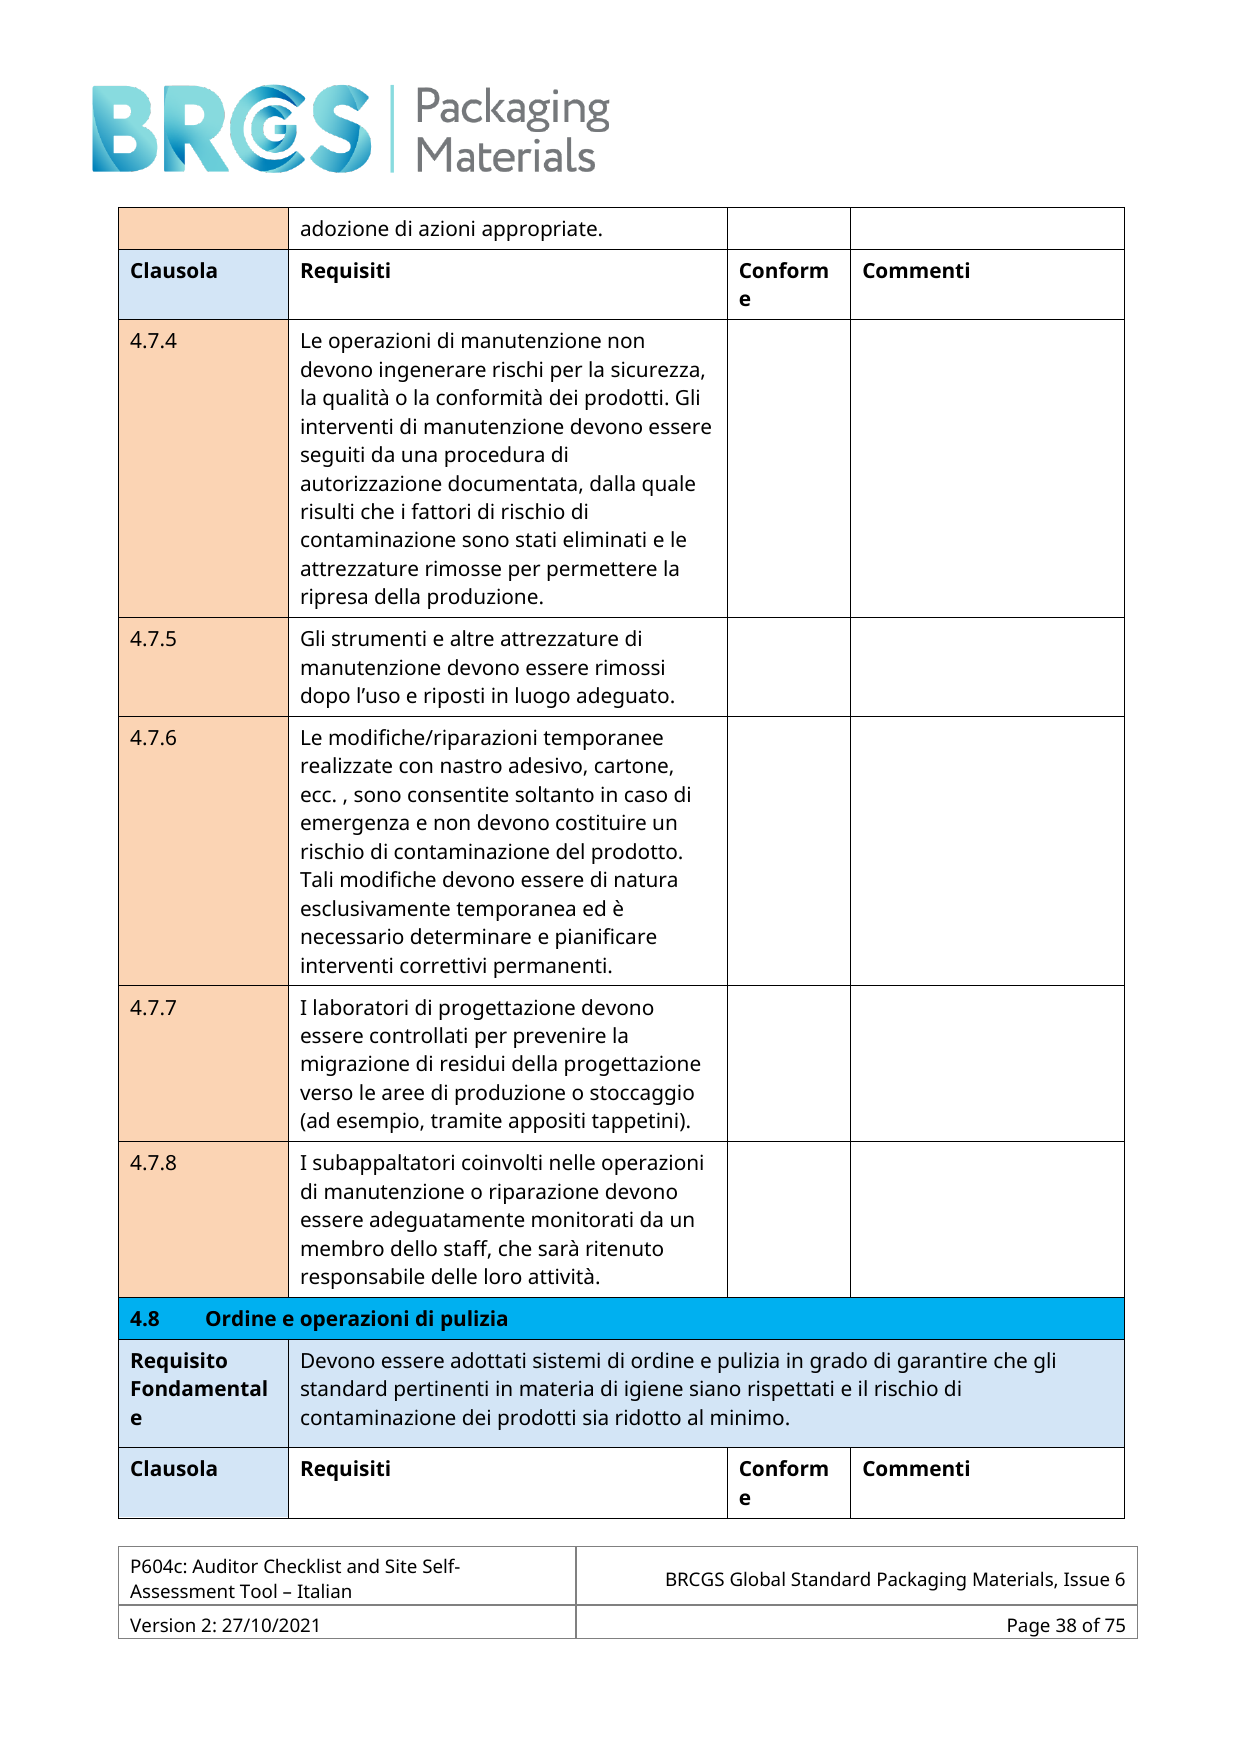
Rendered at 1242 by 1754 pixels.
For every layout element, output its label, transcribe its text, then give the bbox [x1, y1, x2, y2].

table_cell [728, 717, 850, 985]
table_cell Le modifiche/riparazioni temporanee realizzate con nastro adesivo, cartone, ecc. , sono consentite soltanto in caso di emergenza e non devono costituire un rischio di contaminazione del prodotto. Tali modifiche devono essere di natura esclusivamente temporanea ed è necessario determinare e pianificare interventi correttivi permanenti. [289, 717, 727, 985]
table_cell I laboratori di progettazione devono essere controllati per prevenire la migrazione di residui della progettazione verso le aree di produzione o stoccaggio (ad esempio, tramite appositi tappetini). [289, 986, 727, 1141]
table_cell [728, 320, 850, 617]
table_cell 4.7.8 [119, 1142, 288, 1297]
table_cell 4.7.4 [119, 320, 288, 617]
table_cell 4.7.3 [119, 208, 288, 249]
table_cell Requisito Fondamentale [119, 1340, 288, 1447]
table_cell Conforme [728, 250, 850, 319]
table_cell [851, 208, 1124, 249]
table_cell [851, 717, 1124, 985]
table_cell I subappaltatori coinvolti nelle operazioni di manutenzione o riparazione devono essere adeguatamente monitorati da un membro dello staff, che sarà ritenuto responsabile delle loro attività. [289, 1142, 727, 1297]
table_cell [728, 986, 850, 1141]
table_cell 4.7.7 [119, 986, 288, 1141]
table_cell [851, 618, 1124, 716]
table_cell Requisiti [289, 250, 727, 319]
table_cell Commenti [851, 1448, 1124, 1517]
table_cell [851, 1142, 1124, 1297]
table_cell Clausola [119, 250, 288, 319]
table_cell [728, 618, 850, 716]
picture [92, 84, 610, 173]
table_cell Requisiti [289, 1448, 727, 1517]
table_cell Clausola [119, 1448, 288, 1517]
table_cell [851, 986, 1124, 1141]
table_cell Devono essere adottati sistemi di ordine e pulizia in grado di garantire che gli standard pertinenti in materia di igiene siano rispettati e il rischio di contaminazione dei prodotti sia ridotto al minimo. [289, 1340, 1124, 1447]
table_cell Conforme [728, 1448, 850, 1517]
table_cell 4.8 Ordine e operazioni di pulizia [119, 1298, 1124, 1339]
table_cell 4.7.5 [119, 618, 288, 716]
table_cell Gli strumenti e altre attrezzature di manutenzione devono essere rimossi dopo l’uso e riposti in luogo adeguato. [289, 618, 727, 716]
table_cell [851, 320, 1124, 617]
table_cell [728, 208, 850, 249]
table_cell [728, 1142, 850, 1297]
table_cell 4.7.6 [119, 717, 288, 985]
table_cell Le operazioni di manutenzione non devono ingenerare rischi per la sicurezza, la qualità o la conformità dei prodotti. Gli interventi di manutenzione devono essere seguiti da una procedura di autorizzazione documentata, dalla quale risulti che i fattori di rischio di contaminazione sono stati eliminati e le attrezzature rimosse per permettere la ripresa della produzione. [289, 320, 727, 617]
table_cell Commenti [851, 250, 1124, 319]
